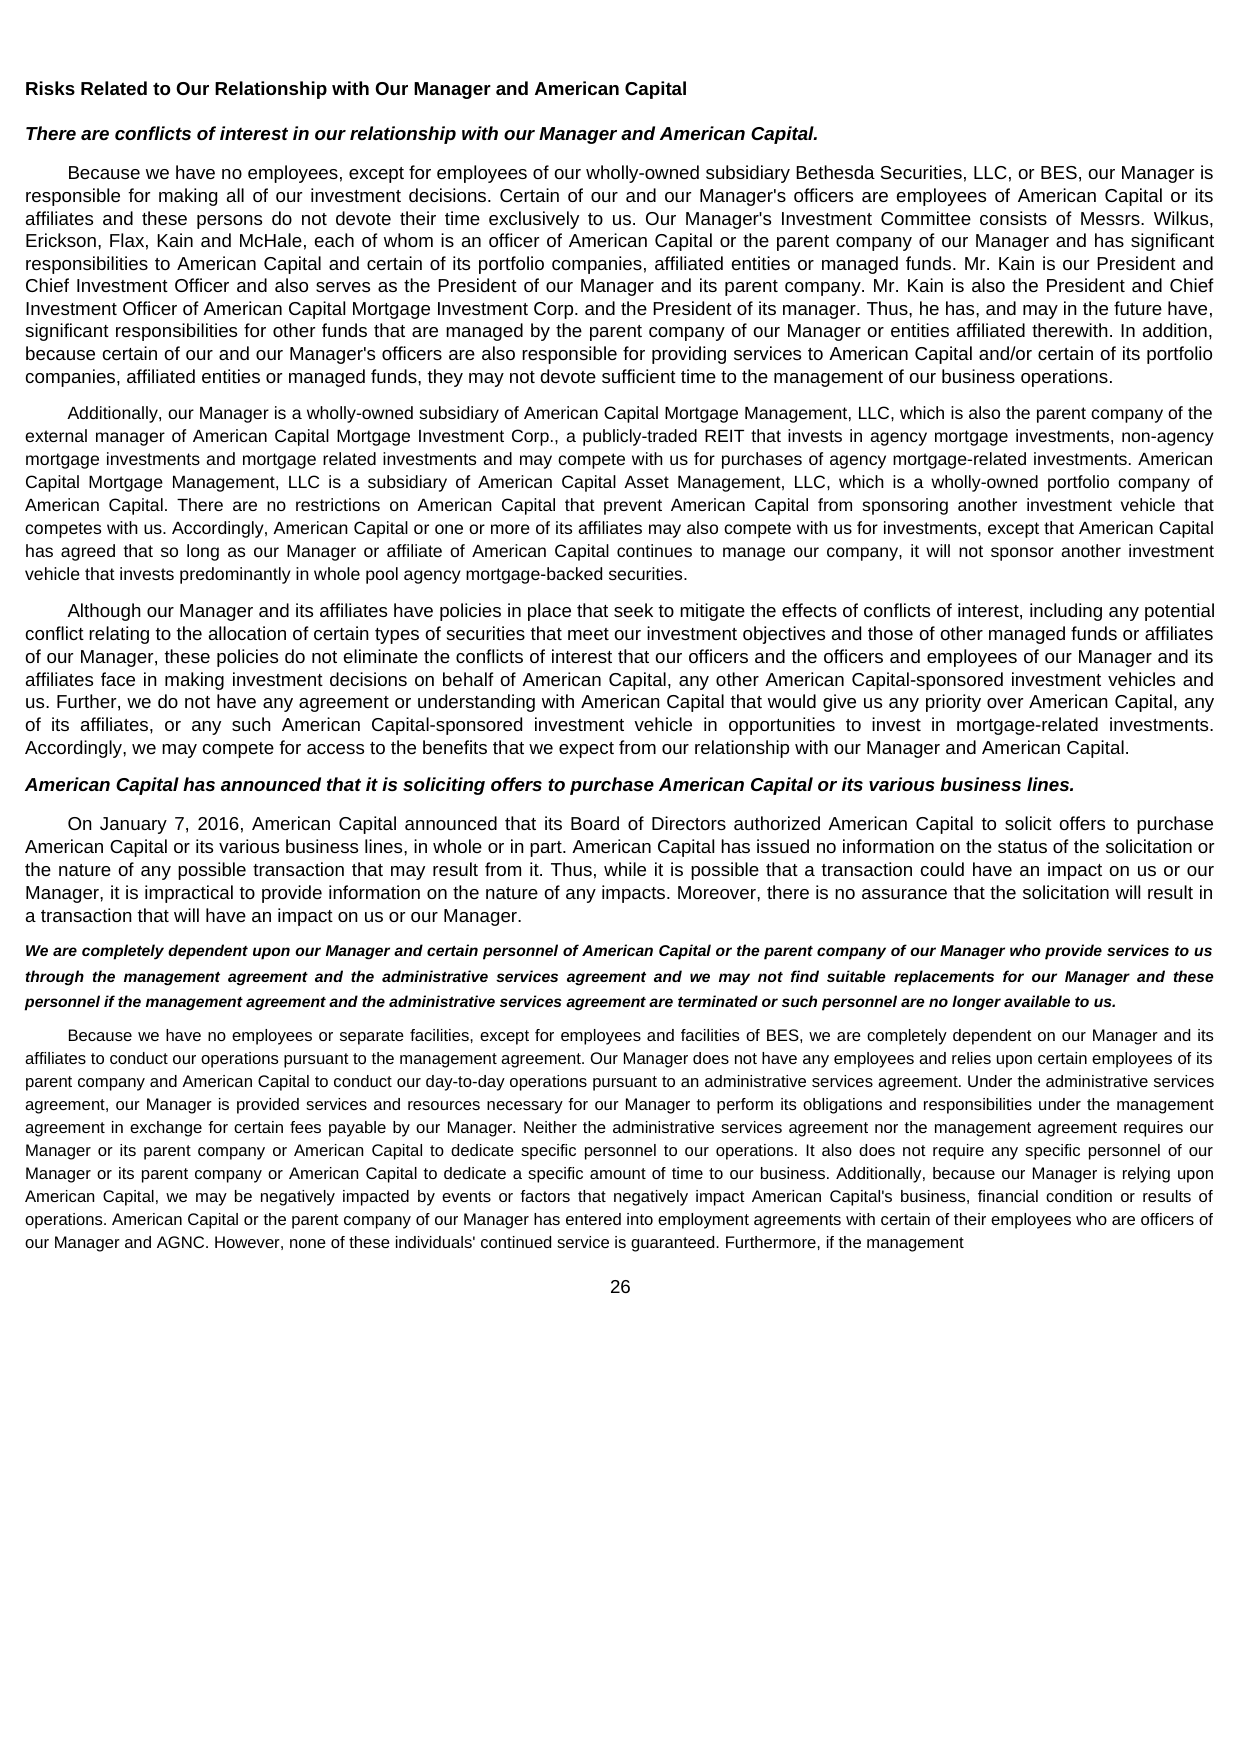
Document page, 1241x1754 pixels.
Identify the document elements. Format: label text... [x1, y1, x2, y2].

text Risks Related to Our Relationship with Our Manager and American Capital [25, 77, 1215, 99]
text Additionally, our Manager is a wholly-owned subsidiary of American Capital Mortgage Management, LLC, which is also the parent company of the external manager of American Capital Mortgage Investment Corp., a publicly-traded REIT that invests in agency mortgage investments, non-agency mortgage investments and mortgage related investments and may compete with us for purchases of agency mortgage-related investments. American Capital Mortgage Management, LLC is a subsidiary of American Capital Asset Management, LLC, which is a wholly-owned portfolio company of American Capital. There are no restrictions on American Capital that prevent American Capital from sponsoring another investment vehicle that competes with us. Accordingly, American Capital or one or more of its affiliates may also compete with us for investments, except that American Capital has agreed that so long as our Manager or affiliate of American Capital continues to manage our company, it will not sponsor another investment vehicle that invests predominantly in whole pool agency mortgage-backed securities. [25, 403, 1215, 584]
text American Capital has announced that it is soliciting offers to purchase American Capital or its various business lines. [25, 774, 1215, 795]
text On January 7, 2016, American Capital announced that its Board of Directors authorized American Capital to solicit offers to purchase American Capital or its various business lines, in whole or in part. American Capital has issued no information on the status of the solicitation or the nature of any possible transaction that may result from it. Thus, while it is possible that a transaction could have an impact on us or our Manager, it is impractical to provide information on the nature of any impacts. Moreover, there is no assurance that the solicitation will result in a transaction that will have an impact on us or our Manager. [25, 813, 1215, 927]
text Although our Manager and its affiliates have policies in place that seek to mitigate the effects of conflicts of interest, including any potential conflict relating to the allocation of certain types of securities that meet our investment objectives and those of other managed funds or affiliates of our Manager, these policies do not eliminate the conflicts of interest that our officers and the officers and employees of our Manager and its affiliates face in making investment decisions on behalf of American Capital, any other American Capital-sponsored investment vehicles and us. Further, we do not have any agreement or understanding with American Capital that would give us any priority over American Capital, any of its affiliates, or any such American Capital-sponsored investment vehicle in opportunities to invest in mortgage-related investments. Accordingly, we may compete for access to the benefits that we expect from our relationship with our Manager and American Capital. [25, 600, 1215, 758]
text 26 [25, 1276, 1215, 1297]
text Because we have no employees or separate facilities, except for employees and facilities of BES, we are completely dependent on our Manager and its affiliates to conduct our operations pursuant to the management agreement. Our Manager does not have any employees and relies upon certain employees of its parent company and American Capital to conduct our day-to-day operations pursuant to an administrative services agreement. Under the administrative services agreement, our Manager is provided services and resources necessary for our Manager to perform its obligations and responsibilities under the management agreement in exchange for certain fees payable by our Manager. Neither the administrative services agreement nor the management agreement requires our Manager or its parent company or American Capital to dedicate specific personnel to our operations. It also does not require any specific personnel of our Manager or its parent company or American Capital to dedicate a specific amount of time to our business. Additionally, because our Manager is relying upon American Capital, we may be negatively impacted by events or factors that negatively impact American Capital's business, financial condition or results of operations. American Capital or the parent company of our Manager has entered into employment agreements with certain of their employees who are officers of our Manager and AGNC. However, none of these individuals' continued service is guaranteed. Furthermore, if the management [25, 1026, 1215, 1252]
text We are completely dependent upon our Manager and certain personnel of American Capital or the parent company of our Manager who provide services to us through the management agreement and the administrative services agreement and we may not find suitable replacements for our Manager and these personnel if the management agreement and the administrative services agreement are terminated or such personnel are no longer available to us. [25, 942, 1215, 1011]
text Because we have no employees, except for employees of our wholly-owned subsidiary Bethesda Securities, LLC, or BES, our Manager is responsible for making all of our investment decisions. Certain of our and our Manager's officers are employees of American Capital or its affiliates and these persons do not devote their time exclusively to us. Our Manager's Investment Committee consists of Messrs. Wilkus, Erickson, Flax, Kain and McHale, each of whom is an officer of American Capital or the parent company of our Manager and has significant responsibilities to American Capital and certain of its portfolio companies, affiliated entities or managed funds. Mr. Kain is our President and Chief Investment Officer and also serves as the President of our Manager and its parent company. Mr. Kain is also the President and Chief Investment Officer of American Capital Mortgage Investment Corp. and the President of its manager. Thus, he has, and may in the future have, significant responsibilities for other funds that are managed by the parent company of our Manager or entities affiliated therewith. In addition, because certain of our and our Manager's officers are also responsible for providing services to American Capital and/or certain of its portfolio companies, affiliated entities or managed funds, they may not devote sufficient time to the management of our business operations. [25, 162, 1215, 387]
text There are conflicts of interest in our relationship with our Manager and American Capital. [25, 123, 1215, 144]
